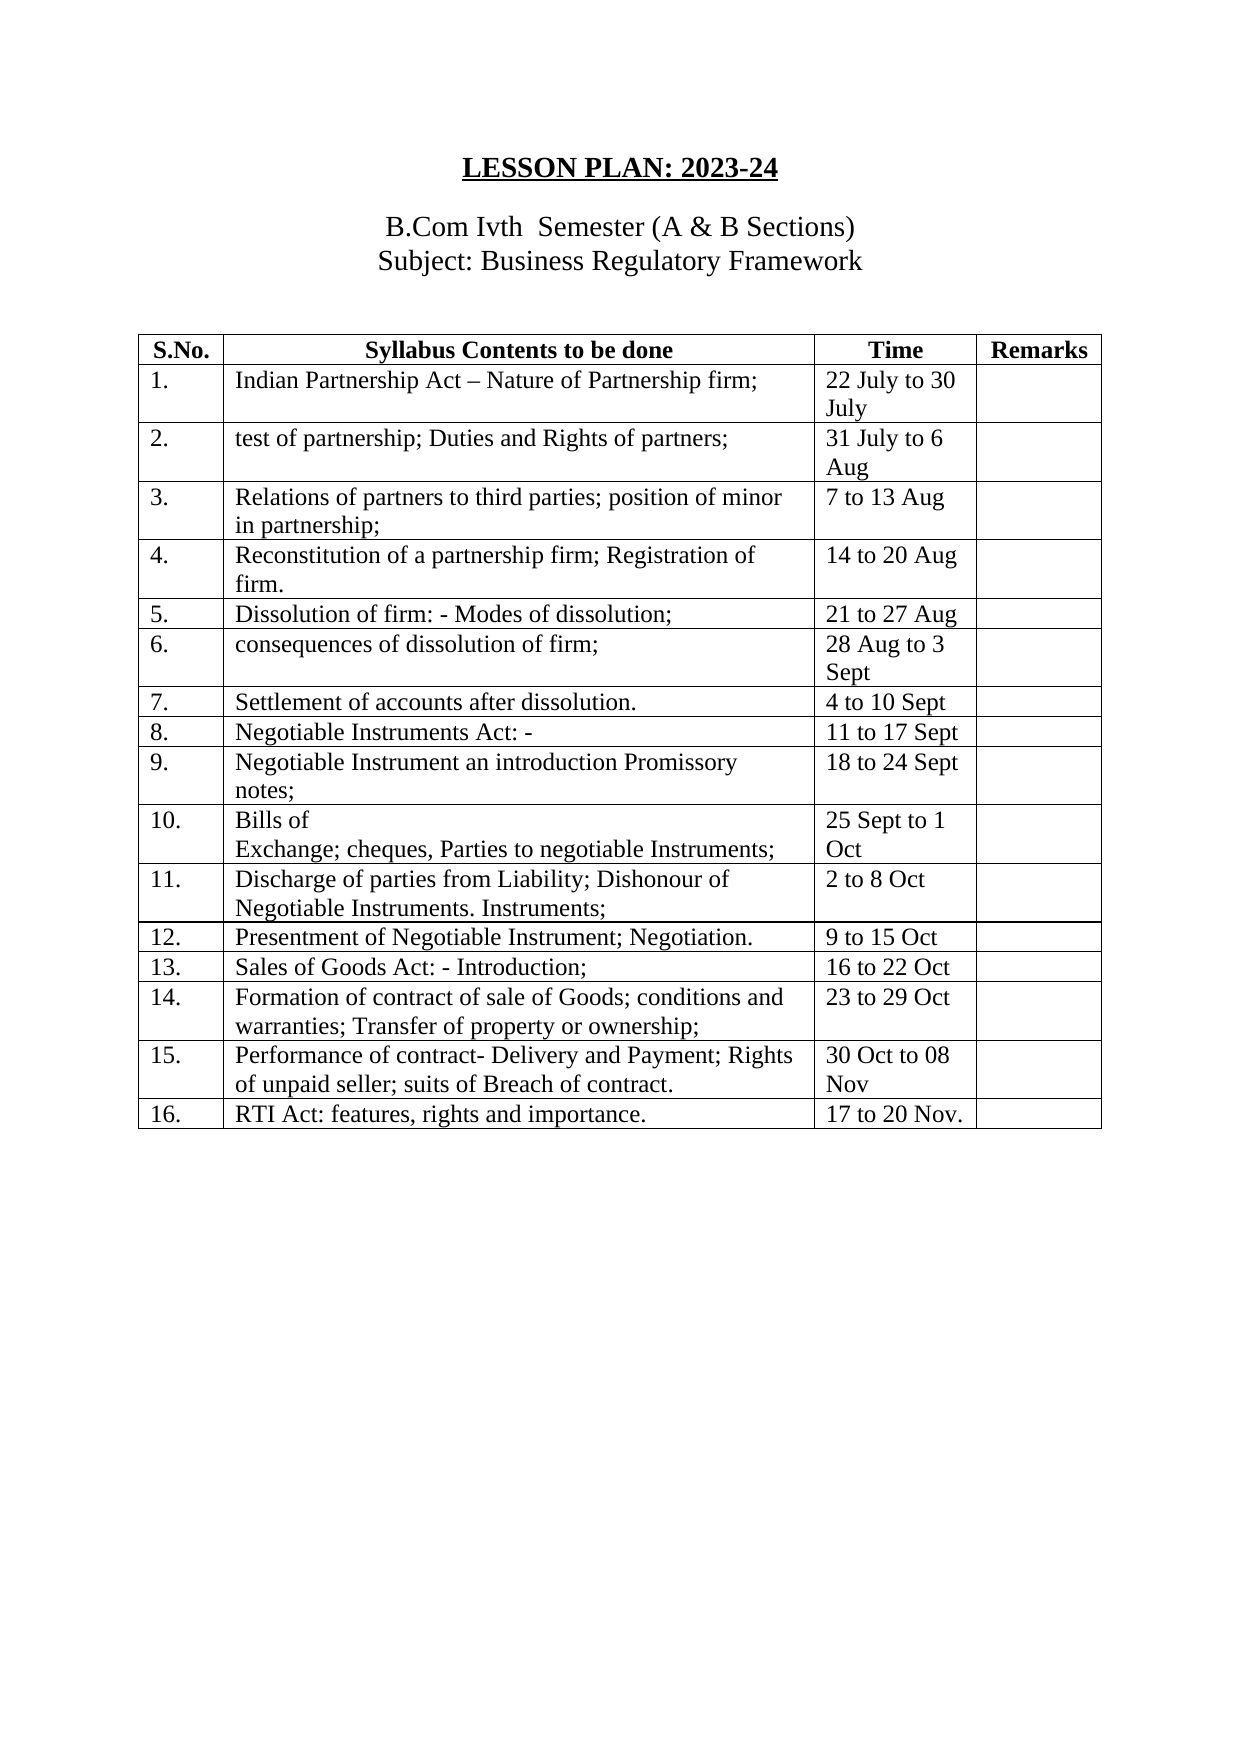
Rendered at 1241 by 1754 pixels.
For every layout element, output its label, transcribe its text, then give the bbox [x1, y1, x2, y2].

table_cell Reconstitution of a partnership firm; Registration of firm. [224, 540, 814, 598]
table_cell 30 Oct to 08 Nov [815, 1041, 976, 1098]
table_cell [977, 629, 1101, 686]
table_cell [977, 540, 1101, 598]
table_cell 4 to 10 Sept [815, 687, 976, 716]
table_cell 23 to 29 Oct [815, 982, 976, 1039]
table_cell 31 July to 6 Aug [815, 423, 976, 481]
table_cell 9 to 15 Oct [815, 923, 976, 951]
table_cell [977, 687, 1101, 716]
table_cell Indian Partnership Act – Nature of Partnership firm; [224, 365, 814, 422]
table_cell 17 to 20 Nov. [815, 1099, 976, 1128]
table_cell [977, 717, 1101, 746]
table_header Syllabus Contents to be done [224, 335, 814, 364]
table_cell 21 to 27 Aug [815, 599, 976, 628]
table_cell [977, 482, 1101, 539]
table_cell 28 Aug to 3 Sept [815, 629, 976, 686]
table_cell consequences of dissolution of firm; [224, 629, 814, 686]
table_cell 1. [139, 365, 223, 422]
table_cell Discharge of parties from Liability; Dishonour of Negotiable Instruments. Instruments; [224, 864, 814, 921]
table_cell 3. [139, 482, 223, 539]
table_cell [977, 1041, 1101, 1098]
table_cell 2. [139, 423, 223, 481]
table_cell RTI Act: features, rights and importance. [224, 1099, 814, 1128]
table_cell 6. [139, 629, 223, 686]
table_header Time [815, 335, 976, 364]
text B.Com Ivth Semester (A & B Sections) [150, 209, 1090, 243]
table_cell 25 Sept to 1 Oct [815, 805, 976, 863]
table_cell Sales of Goods Act: - Introduction; [224, 952, 814, 981]
table_cell Negotiable Instrument an introduction Promissory notes; [224, 747, 814, 804]
table_cell 22 July to 30 July [815, 365, 976, 422]
table_header Remarks [977, 335, 1101, 364]
table_cell 9. [139, 747, 223, 804]
table_cell Formation of contract of sale of Goods; conditions and warranties; Transfer of property or ownership; [224, 982, 814, 1039]
table_cell [977, 923, 1101, 951]
table_cell Dissolution of firm: - Modes of dissolution; [224, 599, 814, 628]
table_cell 8. [139, 717, 223, 746]
table_cell [977, 599, 1101, 628]
table_cell [977, 423, 1101, 481]
table_cell [977, 952, 1101, 981]
table_cell [977, 805, 1101, 863]
table_cell 13. [139, 952, 223, 981]
table_cell 12. [139, 923, 223, 951]
table_cell 18 to 24 Sept [815, 747, 976, 804]
text LESSON PLAN: 2023-24 [150, 150, 1090, 183]
text Subject: Business Regulatory Framework [150, 243, 1090, 276]
table_cell 4. [139, 540, 223, 598]
table_cell 14. [139, 982, 223, 1039]
table_cell 11. [139, 864, 223, 921]
table_cell Settlement of accounts after dissolution. [224, 687, 814, 716]
table_cell test of partnership; Duties and Rights of partners; [224, 423, 814, 481]
table_cell 14 to 20 Aug [815, 540, 976, 598]
table_cell [977, 1099, 1101, 1128]
table_cell Presentment of Negotiable Instrument; Negotiation. [224, 923, 814, 951]
table_cell [977, 864, 1101, 921]
table_cell 11 to 17 Sept [815, 717, 976, 746]
table_header S.No. [139, 335, 223, 364]
table_cell Negotiable Instruments Act: - [224, 717, 814, 746]
table_cell 16. [139, 1099, 223, 1128]
table_cell [977, 365, 1101, 422]
table_cell [977, 982, 1101, 1039]
table_cell 10. [139, 805, 223, 863]
table_cell 2 to 8 Oct [815, 864, 976, 921]
table_cell Performance of contract- Delivery and Payment; Rights of unpaid seller; suits of Breach of contract. [224, 1041, 814, 1098]
table_cell 15. [139, 1041, 223, 1098]
table_cell 7 to 13 Aug [815, 482, 976, 539]
table_cell 7. [139, 687, 223, 716]
table_cell [977, 747, 1101, 804]
table_cell 5. [139, 599, 223, 628]
table_cell Relations of partners to third parties; position of minor in partnership; [224, 482, 814, 539]
table_cell Bills of Exchange; cheques, Parties to negotiable Instruments; [224, 805, 814, 863]
table_cell 16 to 22 Oct [815, 952, 976, 981]
